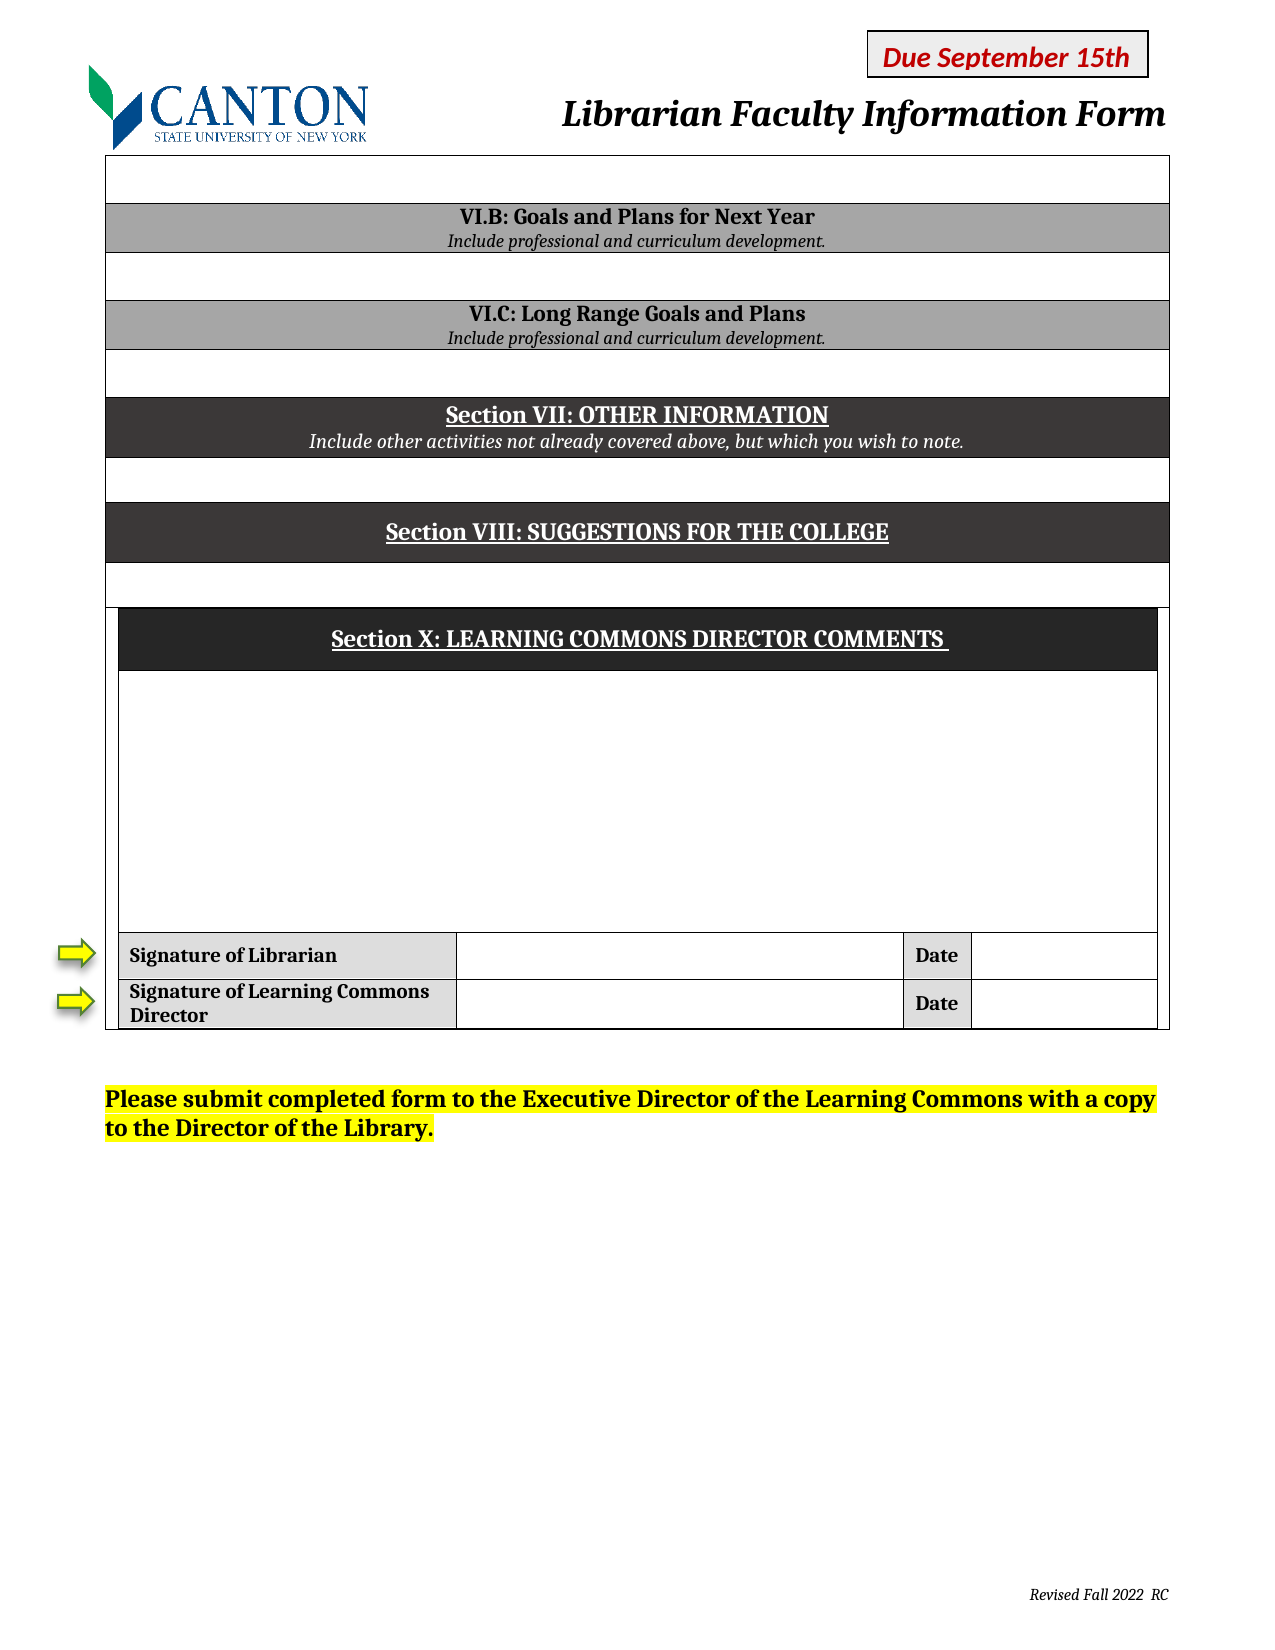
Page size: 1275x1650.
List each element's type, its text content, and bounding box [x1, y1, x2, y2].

table_cell [972, 980, 1157, 1028]
table_cell [106, 563, 1169, 607]
table_cell [1158, 608, 1169, 1029]
table_cell Section VIII: SUGGESTIONS FOR THE COLLEGE [106, 503, 1169, 562]
table_cell [106, 350, 1169, 397]
picture [88, 64, 370, 150]
table_cell [106, 156, 1169, 203]
table_cell Section VII: OTHER INFORMATION Include other activities not already covered above, but which you wish to note. [106, 398, 1169, 457]
table_cell [106, 608, 118, 1029]
table_cell [457, 933, 903, 979]
table_cell [106, 458, 1169, 502]
table_cell [106, 253, 1169, 300]
table_cell [457, 980, 903, 1028]
table_cell [119, 671, 1157, 932]
table_cell VI.C: Long Range Goals and Plans Include professional and curriculum development. [106, 301, 1169, 349]
table_cell [972, 933, 1157, 979]
table_cell VI.B: Goals and Plans for Next Year Include professional and curriculum development. [106, 204, 1169, 252]
text Please submit completed form to the Executive Director of the Learning Commons with a copy to the Director of the Library. [105, 1085, 1170, 1142]
